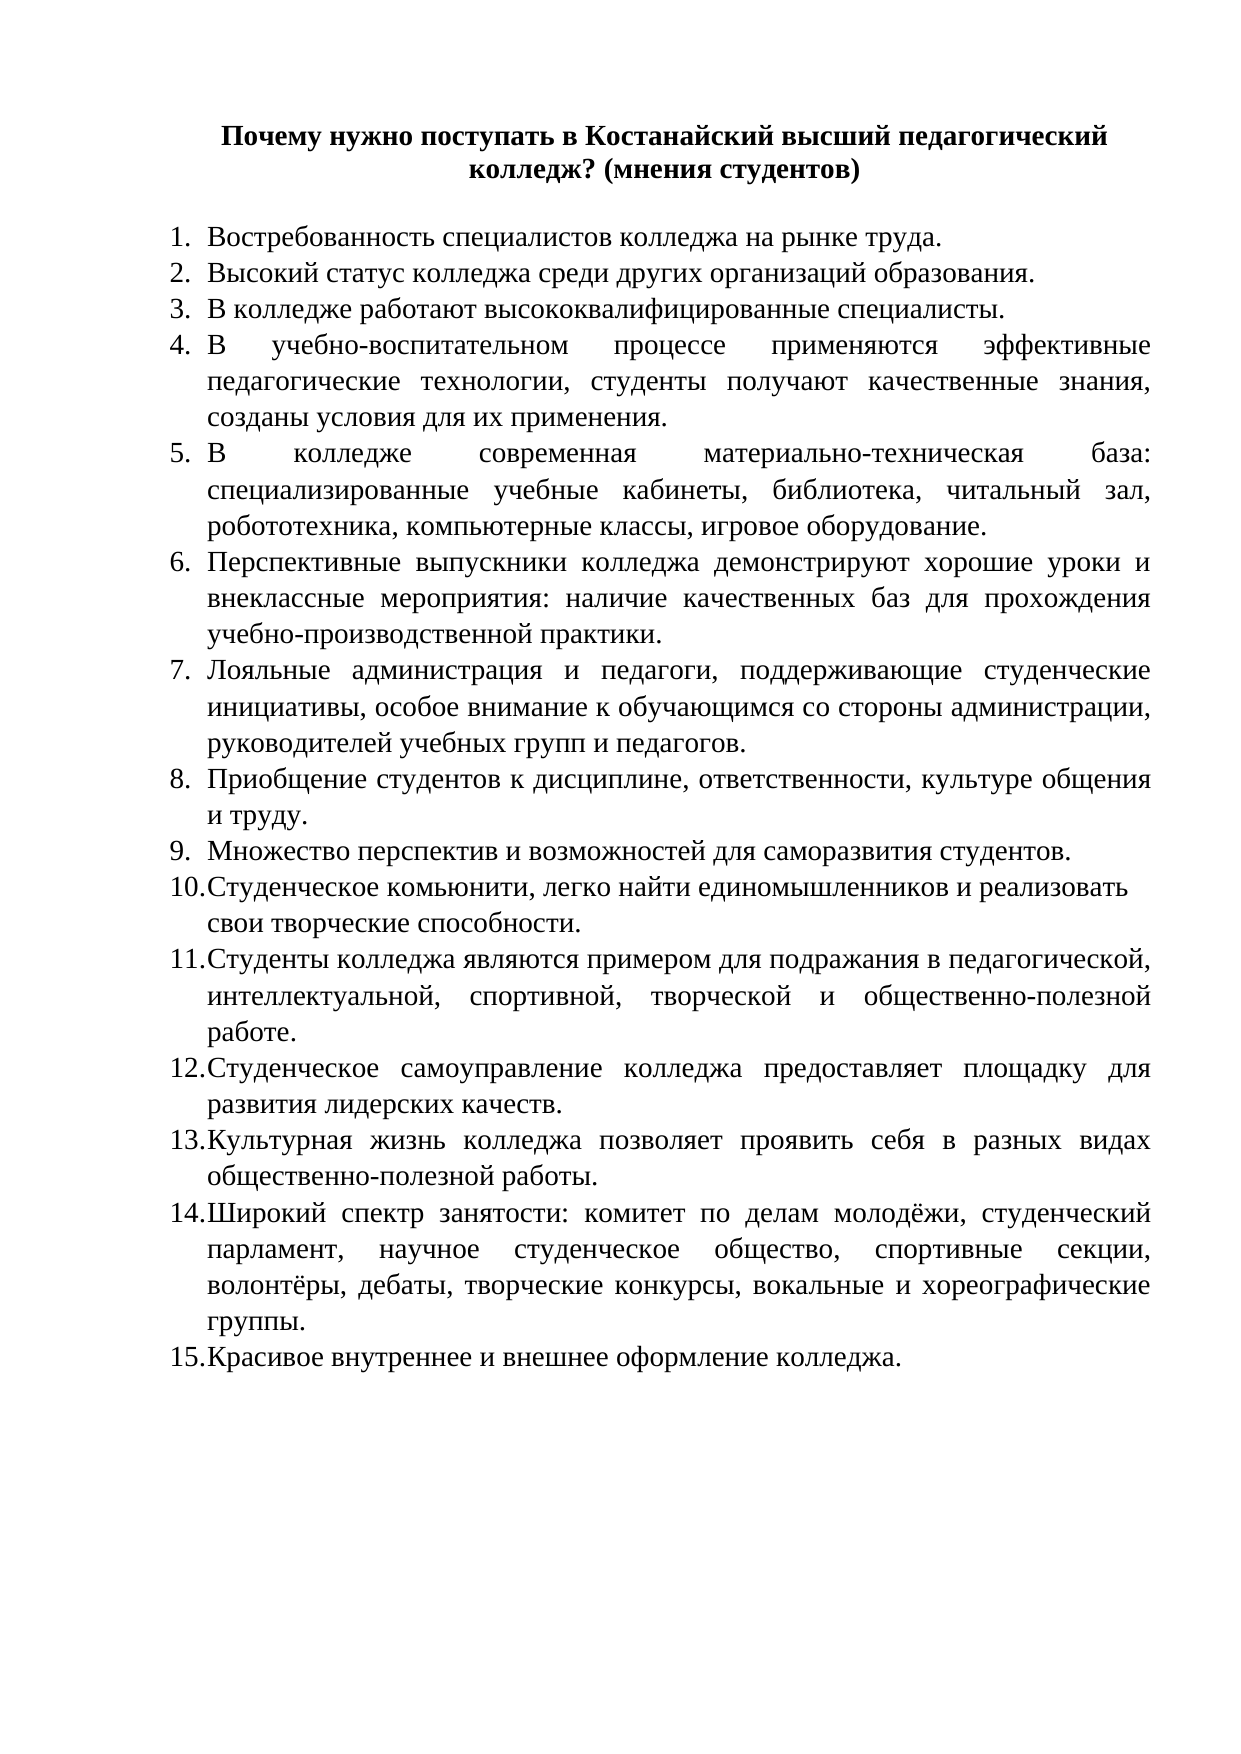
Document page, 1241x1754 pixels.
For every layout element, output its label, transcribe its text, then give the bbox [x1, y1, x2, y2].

list Множество перспектив и возможностей для саморазвития студентов. [169, 833, 1152, 867]
list Студенты колледжа являются примером для подражания в педагогической, интеллектуальной, спортивной, творческой и общественно-полезной работе. [169, 942, 1152, 1047]
list В колледже современная материально-техническая база: специализированные учебные кабинеты, библиотека, читальный зал, робототехника, компьютерные классы, игровое оборудование. [169, 436, 1152, 541]
list Широкий спектр занятости: комитет по делам молодёжи, студенческий парламент, научное студенческое общество, спортивные секции, волонтёры, дебаты, творческие конкурсы, вокальные и хореографические группы. [169, 1195, 1152, 1337]
list свои творческие способности. [207, 906, 1152, 939]
list Высокий статус колледжа среди других организаций образования. [169, 255, 1152, 288]
text Почему нужно поступать в Костанайский высший педагогический колледж? (мнения студентов) [177, 118, 1152, 185]
list Красивое внутреннее и внешнее оформление колледжа. [169, 1339, 1152, 1373]
list Культурная жизнь колледжа позволяет проявить себя в разных видах общественно-полезной работы. [169, 1122, 1152, 1192]
list Студенческое самоуправление колледжа предоставляет площадку для развития лидерских качеств. [169, 1050, 1152, 1120]
list Лояльные администрация и педагоги, поддерживающие студенческие инициативы, особое внимание к обучающимся со стороны администрации, руководителей учебных групп и педагогов. [169, 652, 1152, 758]
list Приобщение студентов к дисциплине, ответственности, культуре общения и труду. [169, 761, 1152, 831]
list Студенческое комьюнити, легко найти единомышленников и реализовать [169, 869, 1152, 903]
list Перспективные выпускники колледжа демонстрируют хорошие уроки и внеклассные мероприятия: наличие качественных баз для прохождения учебно-производственной практики. [169, 544, 1152, 650]
list В учебно-воспитательном процессе применяются эффективные педагогические технологии, студенты получают качественные знания, созданы условия для их применения. [169, 327, 1152, 433]
list Востребованность специалистов колледжа на рынке труда. [169, 219, 1152, 252]
list В колледже работают высококвалифицированные специалисты. [169, 291, 1152, 324]
